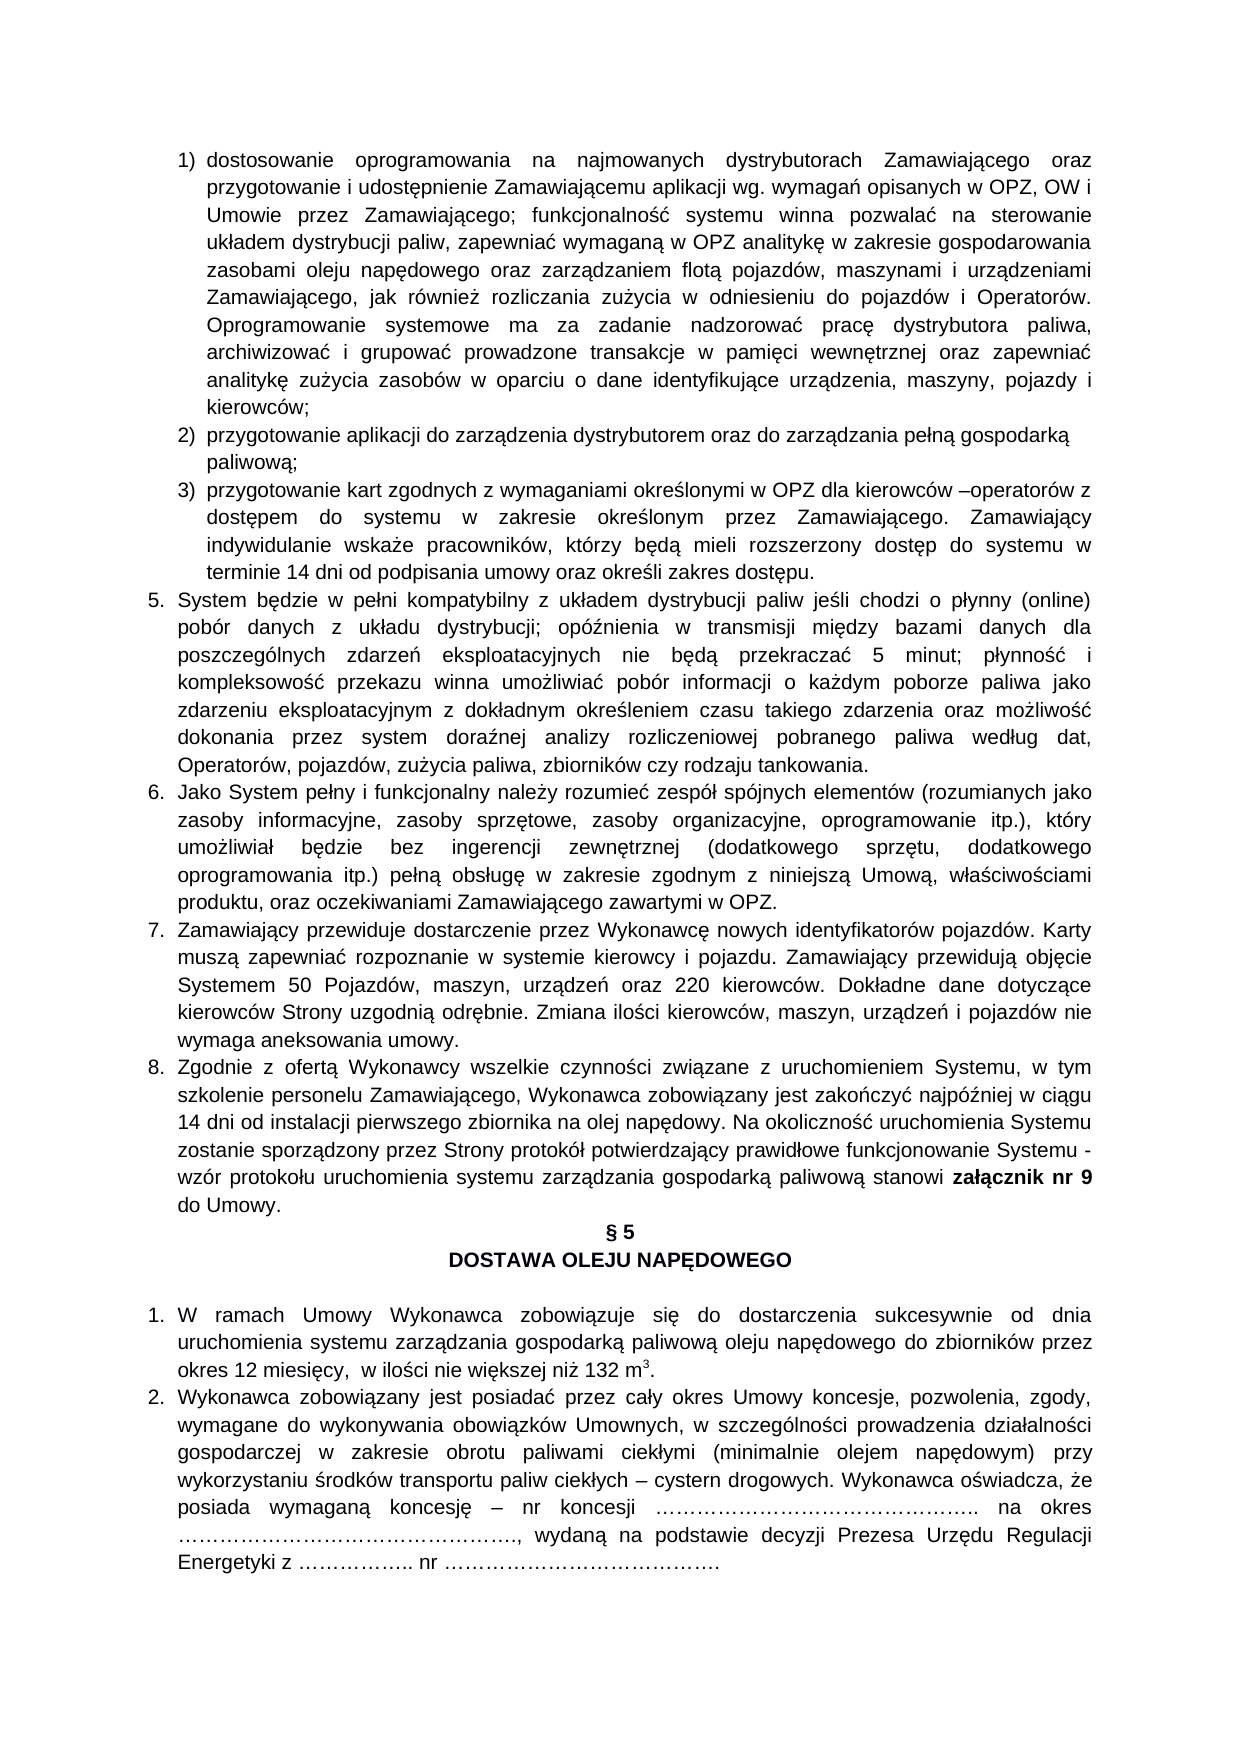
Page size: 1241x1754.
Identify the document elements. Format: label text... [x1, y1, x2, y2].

list Jako System pełny i funkcjonalny należy rozumieć zespół spójnych elementów (rozumianych jako zasoby informacyjne, zasoby sprzętowe, zasoby organizacyjne, oprogramowanie itp.), który umożliwiał będzie bez ingerencji zewnętrznej (dodatkowego sprzętu, dodatkowego oprogramowania itp.) pełną obsługę w zakresie zgodnym z niniejszą Umową, właściwościami produktu, oraz oczekiwaniami Zamawiającego zawartymi w OPZ. [148, 780, 1093, 914]
list Wykonawca zobowiązany jest posiadać przez cały okres Umowy koncesje, pozwolenia, zgody, wymagane do wykonywania obowiązków Umownych, w szczególności prowadzenia działalności gospodarczej w zakresie obrotu paliwami ciekłymi (minimalnie olejem napędowym) przy wykorzystaniu środków transportu paliw ciekłych – cystern drogowych. Wykonawca oświadcza, że posiada wymaganą koncesję – nr koncesji ……………………………………….. na okres …………………………………………., wydaną na podstawie decyzji Prezesa Urzędu Regulacji Energetyki z …………….. nr …………………………………. [148, 1385, 1093, 1574]
list przygotowanie kart zgodnych z wymaganiami określonymi w OPZ dla kierowców –operatorów z dostępem do systemu w zakresie określonym przez Zamawiającego. Zamawiający indywidulanie wskaże pracowników, którzy będą mieli rozszerzony dostęp do systemu w terminie 14 dni od podpisania umowy oraz określi zakres dostępu. [177, 478, 1093, 584]
list W ramach Umowy Wykonawca zobowiązuje się do dostarczenia sukcesywnie od dnia uruchomienia systemu zarządzania gospodarką paliwową oleju napędowego do zbiorników przez okres 12 miesięcy, w ilości nie większej niż 132 m3. [148, 1303, 1093, 1382]
subtitle § 5 [148, 1220, 1093, 1244]
list System będzie w pełni kompatybilny z układem dystrybucji paliw jeśli chodzi o płynny (online) pobór danych z układu dystrybucji; opóźnienia w transmisji między bazami danych dla poszczególnych zdarzeń eksploatacyjnych nie będą przekraczać 5 minut; płynność i kompleksowość przekazu winna umożliwiać pobór informacji o każdym poborze paliwa jako zdarzeniu eksploatacyjnym z dokładnym określeniem czasu takiego zdarzenia oraz możliwość dokonania przez system doraźnej analizy rozliczeniowej pobranego paliwa według dat, Operatorów, pojazdów, zużycia paliwa, zbiorników czy rodzaju tankowania. [148, 588, 1093, 777]
list Zgodnie z ofertą Wykonawcy wszelkie czynności związane z uruchomieniem Systemu, w tym szkolenie personelu Zamawiającego, Wykonawca zobowiązany jest zakończyć najpóźniej w ciągu 14 dni od instalacji pierwszego zbiornika na olej napędowy. Na okoliczność uruchomienia Systemu zostanie sporządzony przez Strony protokół potwierdzający prawidłowe funkcjonowanie Systemu - wzór protokołu uruchomienia systemu zarządzania gospodarką paliwową stanowi załącznik nr 9 do Umowy. [148, 1055, 1093, 1217]
list Zamawiający przewiduje dostarczenie przez Wykonawcę nowych identyfikatorów pojazdów. Karty muszą zapewniać rozpoznanie w systemie kierowcy i pojazdu. Zamawiający przewidują objęcie Systemem 50 Pojazdów, maszyn, urządzeń oraz 220 kierowców. Dokładne dane dotyczące kierowców Strony uzgodnią odrębnie. Zmiana ilości kierowców, maszyn, urządzeń i pojazdów nie wymaga aneksowania umowy. [148, 918, 1093, 1052]
list dostosowanie oprogramowania na najmowanych dystrybutorach Zamawiającego oraz przygotowanie i udostępnienie Zamawiającemu aplikacji wg. wymagań opisanych w OPZ, OW i Umowie przez Zamawiającego; funkcjonalność systemu winna pozwalać na sterowanie układem dystrybucji paliw, zapewniać wymaganą w OPZ analitykę w zakresie gospodarowania zasobami oleju napędowego oraz zarządzaniem flotą pojazdów, maszynami i urządzeniami Zamawiającego, jak również rozliczania zużycia w odniesieniu do pojazdów i Operatorów. Oprogramowanie systemowe ma za zadanie nadzorować pracę dystrybutora paliwa, archiwizować i grupować prowadzone transakcje w pamięci wewnętrznej oraz zapewniać analitykę zużycia zasobów w oparciu o dane identyfikujące urządzenia, maszyny, pojazdy i kierowców; [177, 148, 1093, 419]
list przygotowanie aplikacji do zarządzenia dystrybutorem oraz do zarządzania pełną gospodarką paliwową; [177, 423, 1093, 474]
subtitle DOSTAWA OLEJU NAPĘDOWEGO [148, 1248, 1093, 1272]
